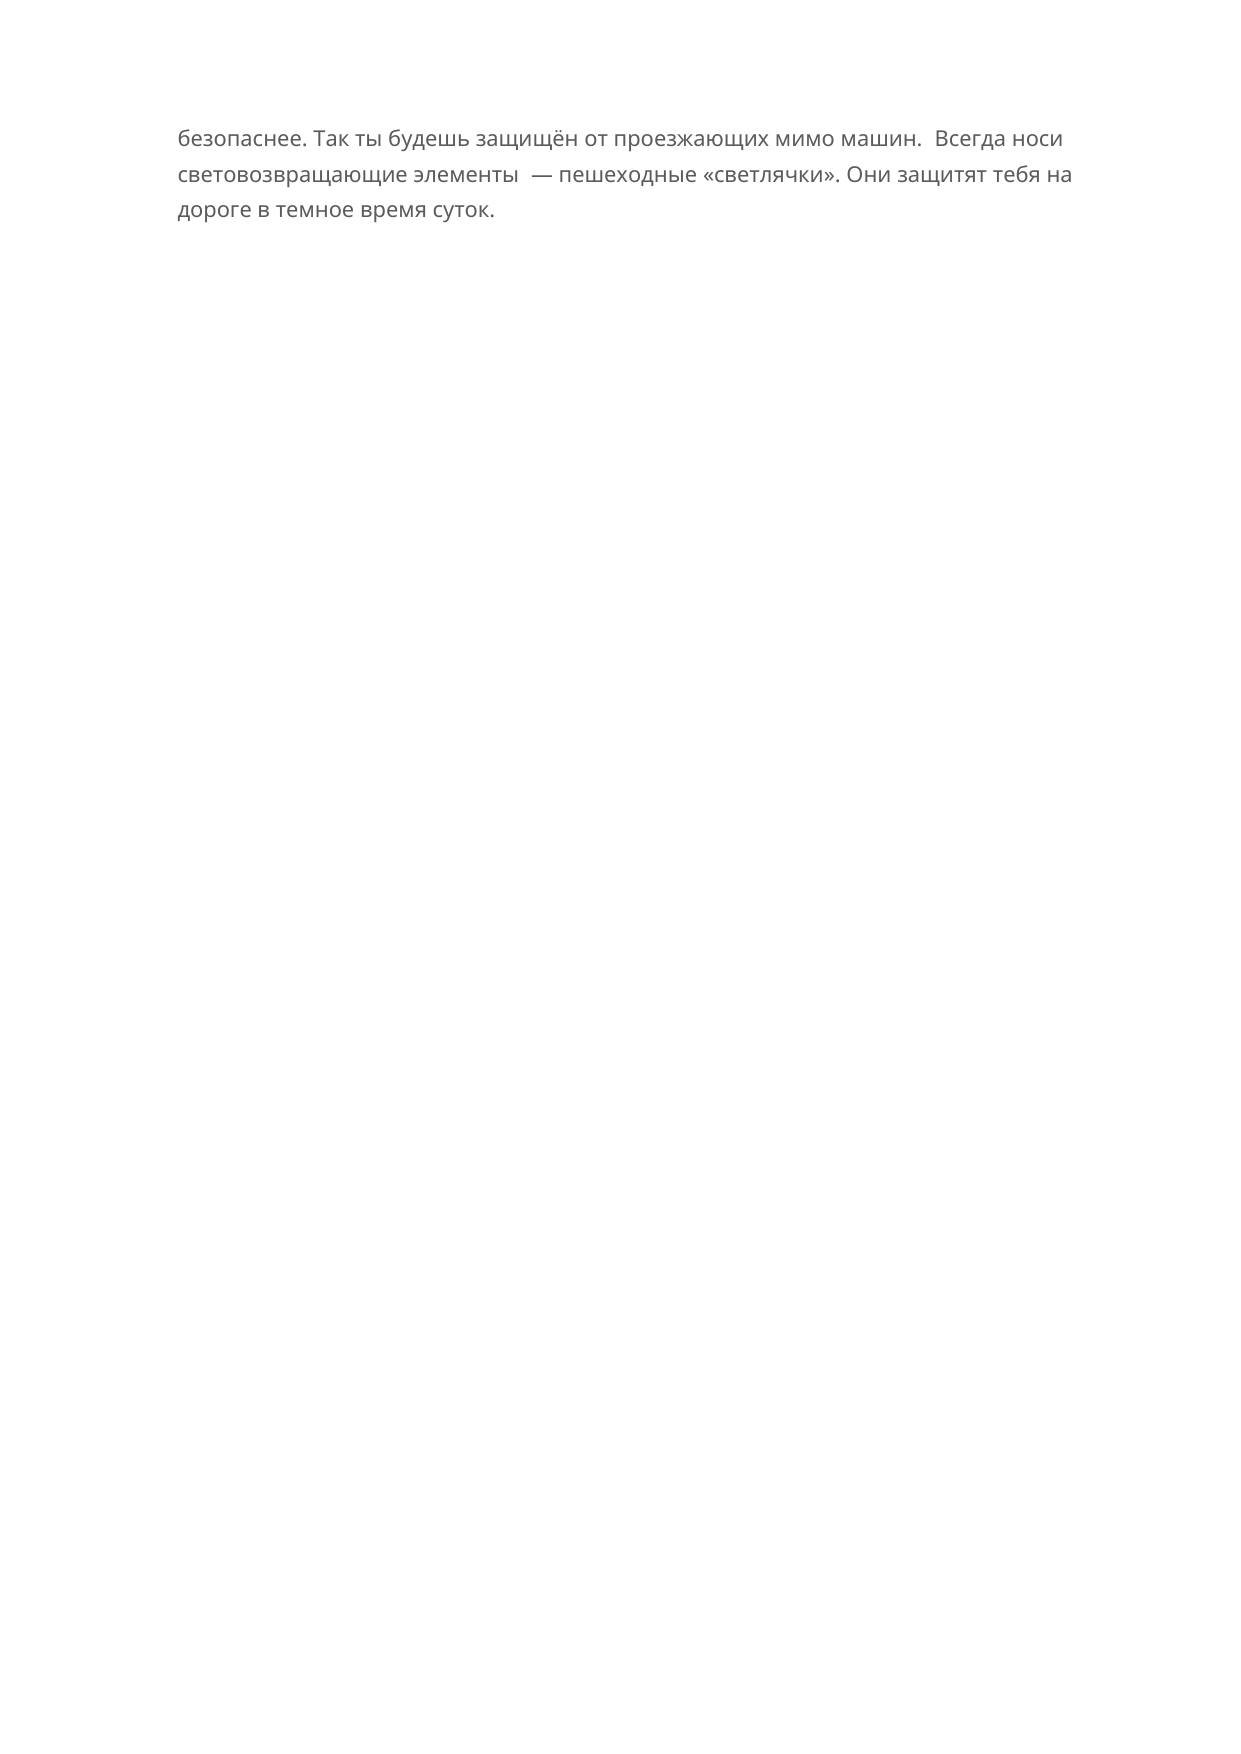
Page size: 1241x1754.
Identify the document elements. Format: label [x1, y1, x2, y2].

text [177, 118, 1152, 223]
